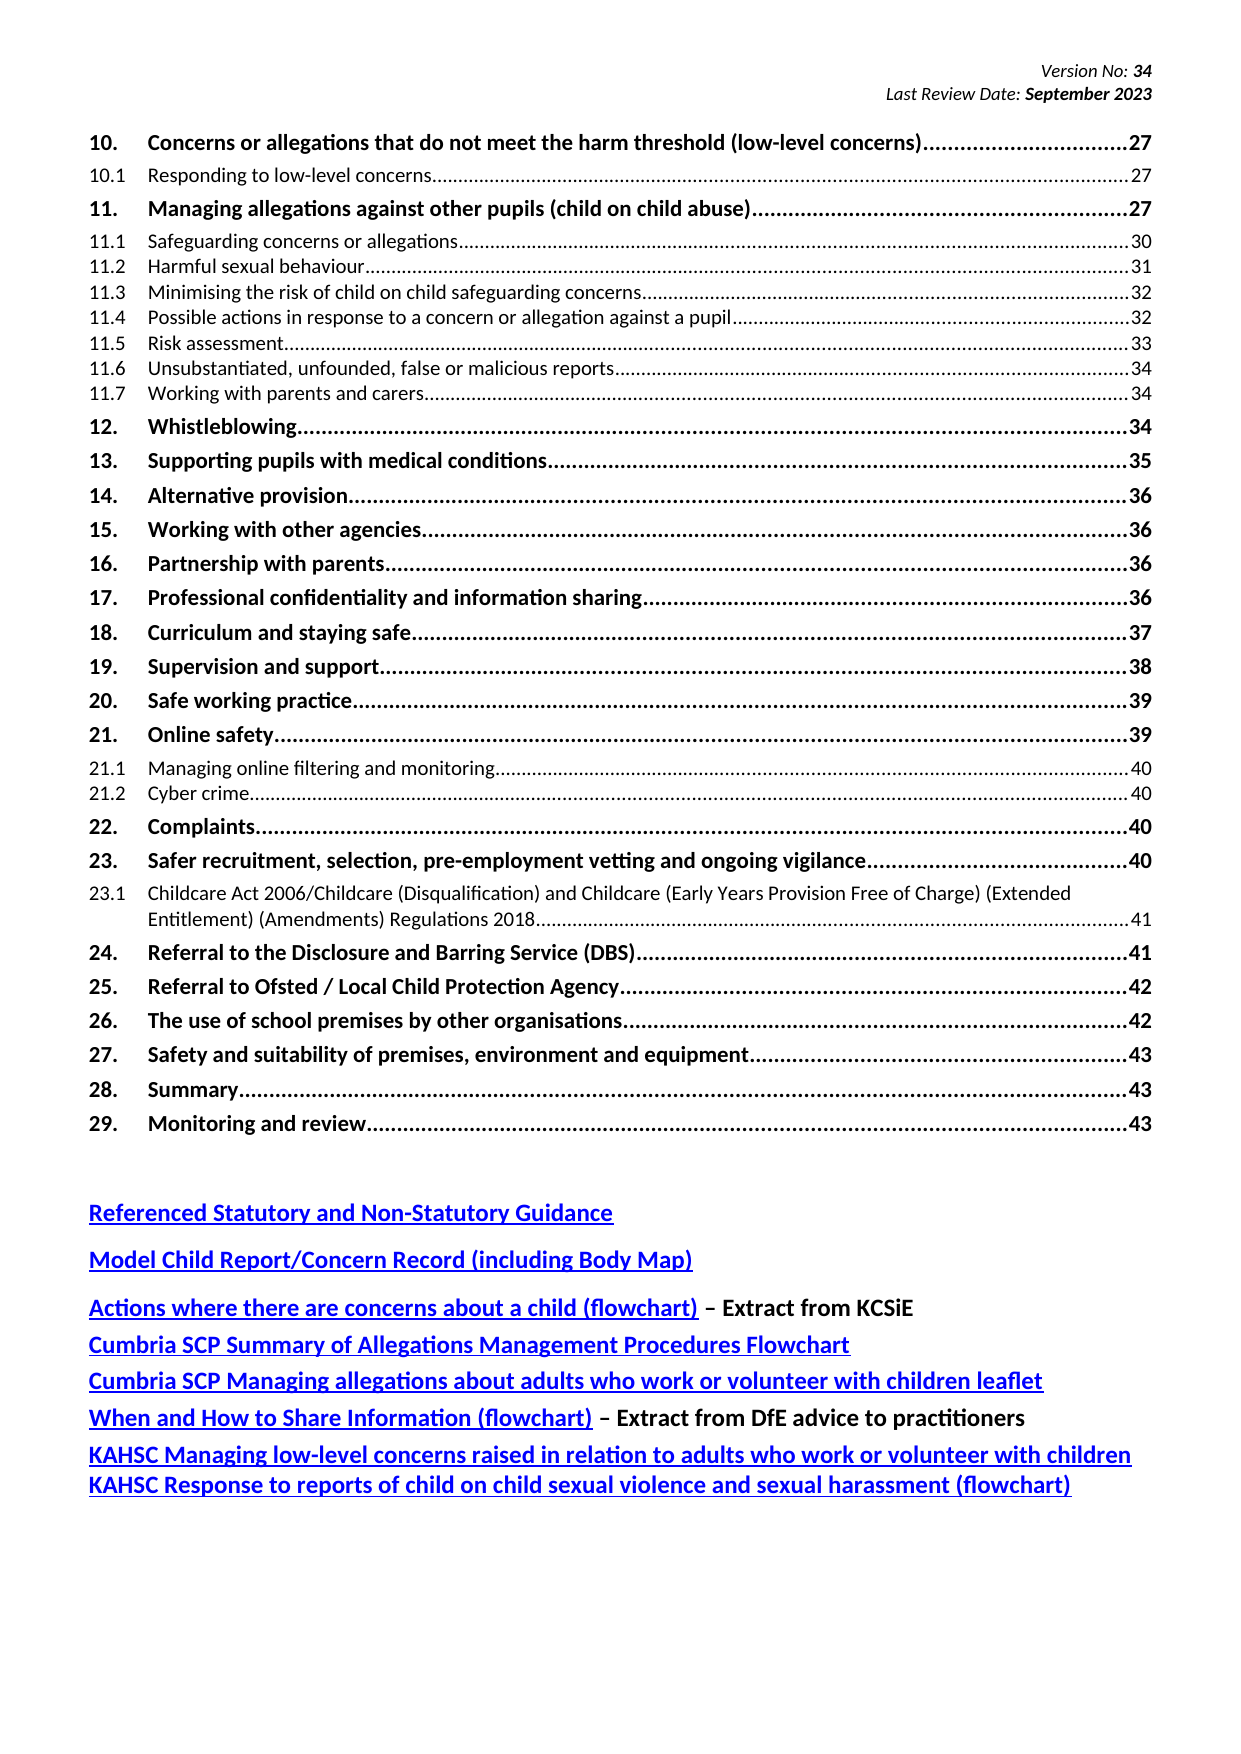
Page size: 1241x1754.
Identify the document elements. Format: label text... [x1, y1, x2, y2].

text 18. Curriculum and staying safe 37 [89, 618, 1152, 646]
text 19. Supervision and support 38 [89, 652, 1152, 680]
text 25. Referral to Ofsted / Local Child Protection Agency 42 [89, 972, 1152, 1000]
text Cumbria SCP Managing allegations about adults who work or volunteer with children leaflet [89, 1366, 1152, 1396]
text 23. Safer recruitment, selection, pre-employment vetting and ongoing vigilance 40 [89, 846, 1152, 874]
text 11.2 Harmful sexual behaviour 31 [89, 253, 1152, 279]
text 15. Working with other agencies 36 [89, 515, 1152, 543]
text 11.5 Risk assessment 33 [89, 330, 1152, 355]
text 11.6 Unsubstantiated, unfounded, false or malicious reports 34 [89, 355, 1152, 381]
text 14. Alternative provision 36 [89, 481, 1152, 509]
text 23.1 Childcare Act 2006/Childcare (Disqualification) and Childcare (Early Years Provision Free of Charge) (Extended Entitlement) (Amendments) Regulations 2018 41 [89, 881, 1152, 931]
text 16. Partnership with parents 36 [89, 549, 1152, 577]
text Referenced Statutory and Non-Statutory Guidance [89, 1197, 1152, 1227]
text 21.1 Managing online filtering and monitoring 40 [89, 755, 1152, 780]
text 11.1 Safeguarding concerns or allegations 30 [89, 228, 1152, 253]
text 10. Concerns or allegations that do not meet the harm threshold (low-level concerns) 27 [89, 128, 1152, 156]
text 11.4 Possible actions in response to a concern or allegation against a pupil 32 [89, 304, 1152, 330]
text 22. Complaints 40 [89, 812, 1152, 840]
text 21. Online safety 39 [89, 721, 1152, 749]
text KAHSC Response to reports of child on child sexual violence and sexual harassment (flowchart) [89, 1469, 1152, 1500]
text 29. Monitoring and review 43 [89, 1109, 1152, 1137]
text 11.7 Working with parents and carers 34 [89, 381, 1152, 406]
text 28. Summary 43 [89, 1075, 1152, 1103]
text Model Child Report/Concern Record (including Body Map) [89, 1244, 1152, 1275]
text 27. Safety and suitability of premises, environment and equipment 43 [89, 1040, 1152, 1068]
text KAHSC Managing low-level concerns raised in relation to adults who work or volunteer with children [89, 1439, 1152, 1469]
text 26. The use of school premises by other organisations 42 [89, 1006, 1152, 1034]
text 20. Safe working practice 39 [89, 686, 1152, 714]
text 21.2 Cyber crime 40 [89, 780, 1152, 806]
text Cumbria SCP Summary of Allegations Management Procedures Flowchart [89, 1329, 1152, 1359]
text 12. Whistleblowing 34 [89, 412, 1152, 440]
text Actions where there are concerns about a child (flowchart) – Extract from KCSiE [89, 1292, 1152, 1322]
text When and How to Share Information (flowchart) – Extract from DfE advice to practitioners [89, 1402, 1152, 1433]
text 13. Supporting pupils with medical conditions 35 [89, 446, 1152, 474]
text 10.1 Responding to low-level concerns 27 [89, 162, 1152, 187]
text 11.3 Minimising the risk of child on child safeguarding concerns 32 [89, 279, 1152, 304]
text 17. Professional confidentiality and information sharing 36 [89, 583, 1152, 612]
text 24. Referral to the Disclosure and Barring Service (DBS) 41 [89, 938, 1152, 966]
text 11. Managing allegations against other pupils (child on child abuse) 27 [89, 194, 1152, 222]
